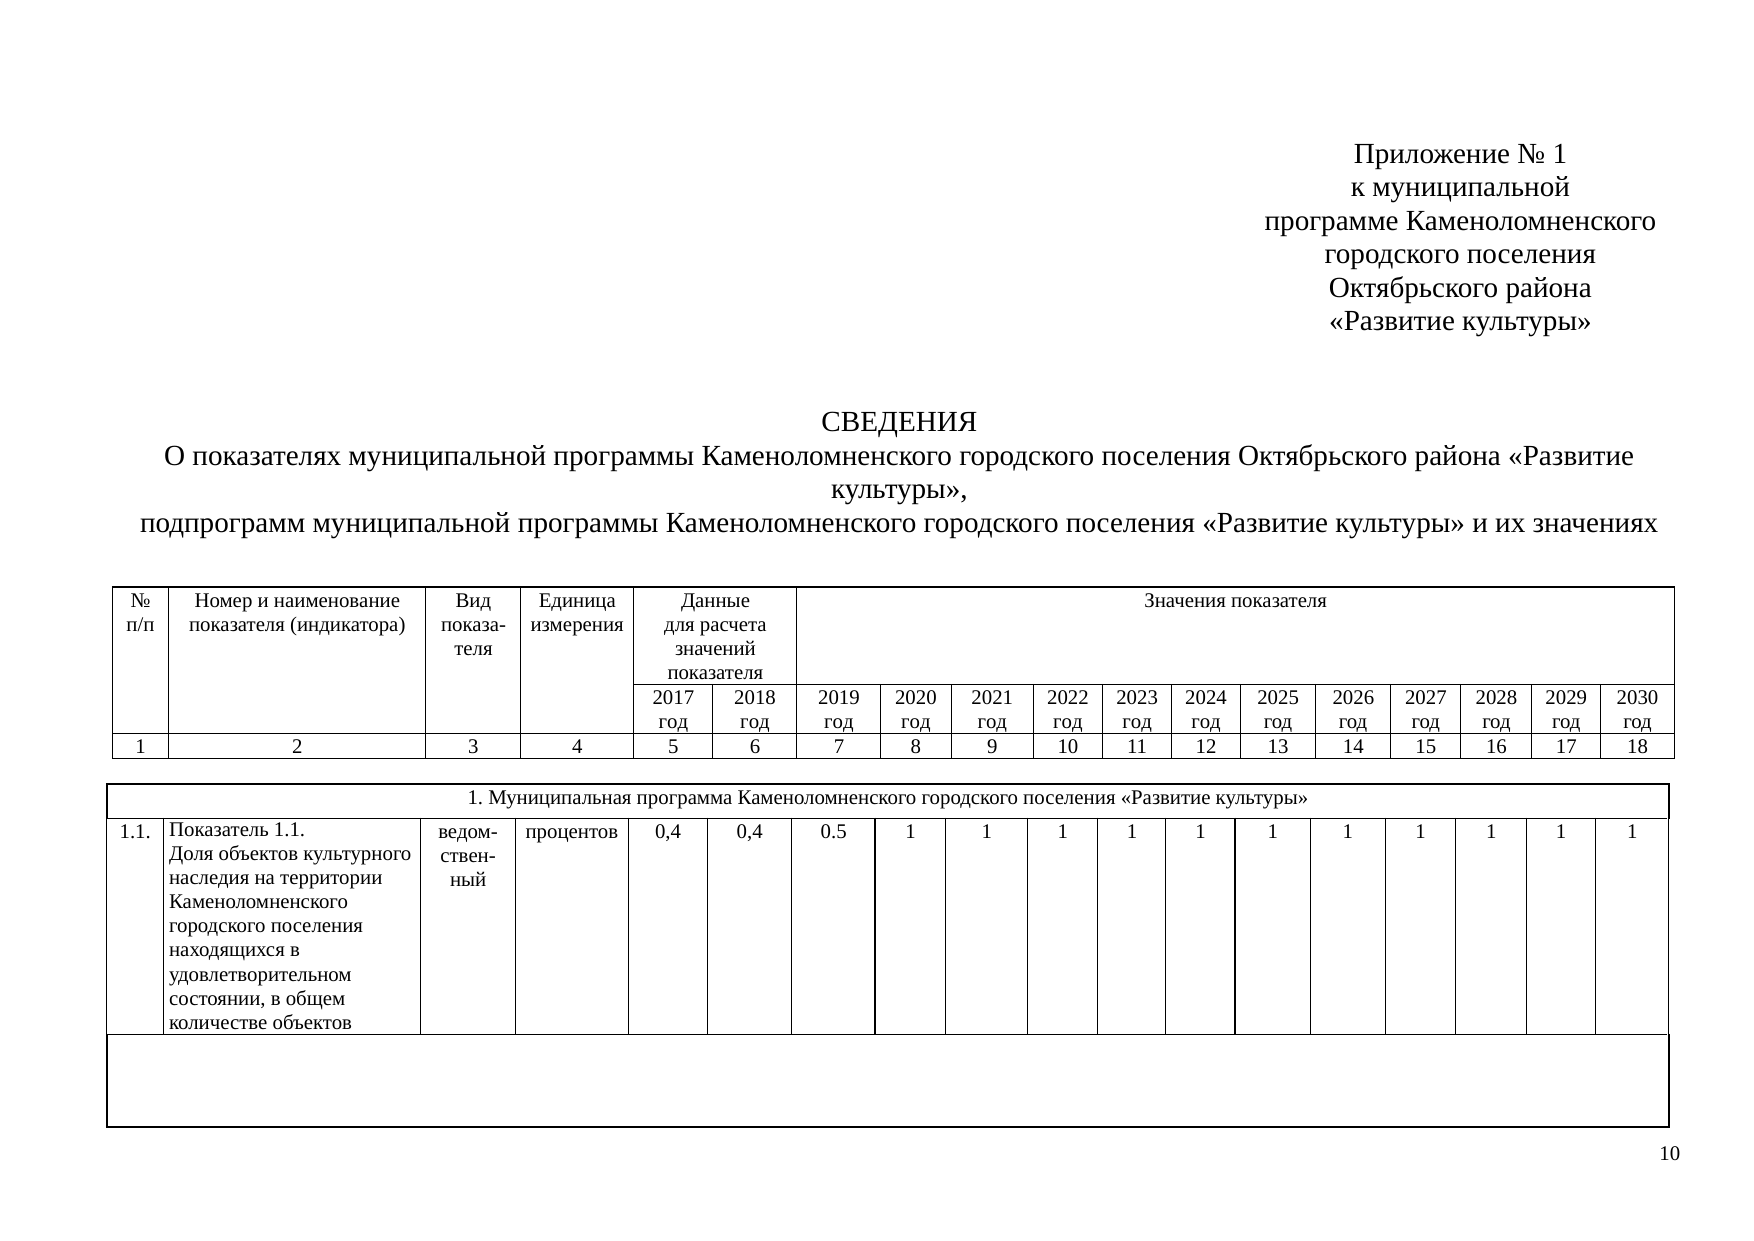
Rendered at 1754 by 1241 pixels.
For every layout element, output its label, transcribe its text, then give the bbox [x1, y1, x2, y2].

table_cell 2019 год [797, 685, 880, 733]
table_cell 0,4 [708, 819, 791, 1034]
table_header Номер и наименование показателя (индикатора) [169, 588, 425, 733]
table_header Данные для расчета значений показателя [634, 588, 796, 684]
text программе Каменоломненского городского поселения Октябрьского района [1240, 203, 1680, 303]
table_cell 1 [113, 734, 168, 758]
table_cell 1 [1527, 819, 1595, 1034]
table_cell 3 [426, 734, 520, 758]
table_cell 2021 год [952, 685, 1033, 733]
table_cell 1 [1456, 819, 1526, 1034]
table_cell 1 [876, 819, 945, 1034]
table_cell 11 [1103, 734, 1171, 758]
table_cell 4 [521, 734, 633, 758]
table_cell 1.1. [107, 819, 163, 1034]
table_cell 1 [1098, 819, 1165, 1034]
table_cell ведомственный [421, 819, 515, 1034]
table_cell 15 [1391, 734, 1460, 758]
table_cell 2017 год [634, 685, 712, 733]
table_cell 1 [1236, 819, 1310, 1034]
table_cell 1 [1386, 819, 1455, 1034]
table_cell 0,4 [629, 819, 707, 1034]
table_cell 2029 год [1532, 685, 1600, 733]
table_cell 2027 год [1391, 685, 1460, 733]
table_cell 5 [634, 734, 712, 758]
text О показателях муниципальной программы Каменоломненского городского поселения Октябрьского района «Развитие культуры», [118, 438, 1680, 505]
table_cell 1 [1311, 819, 1385, 1034]
table_cell 7 [797, 734, 880, 758]
table_cell 2028 год [1461, 685, 1531, 733]
table_cell 2018 год [713, 685, 796, 733]
table_cell 2026 год [1316, 685, 1390, 733]
table_cell 12 [1172, 734, 1240, 758]
table_cell 2020 год [881, 685, 951, 733]
table_cell 18 [1601, 734, 1674, 758]
table_cell 1 [946, 819, 1027, 1034]
table_cell Показатель 1.1. Доля объектов культурного наследия на территории Каменоломненского городского поселения находящихся в удовлетворительном состоянии, в общем количестве объектов [164, 819, 420, 1034]
table_header Единица измерения [521, 588, 633, 733]
table_cell 2030 год [1601, 685, 1674, 733]
table_cell 0.5 [792, 819, 874, 1034]
table_cell 13 [1241, 734, 1315, 758]
text Приложение № 1 [1240, 136, 1680, 169]
table_header № п/п [113, 588, 168, 733]
table_cell 16 [1461, 734, 1531, 758]
table_cell 9 [952, 734, 1033, 758]
text к муниципальной [1240, 169, 1680, 203]
table_cell 2025 год [1241, 685, 1315, 733]
table_cell процентов [516, 819, 628, 1034]
text подпрограмм муниципальной программы Каменоломненского городского поселения «Развитие культуры» и их значениях [118, 505, 1680, 538]
table_cell 17 [1532, 734, 1600, 758]
table_cell 10 [1034, 734, 1102, 758]
table_cell 6 [713, 734, 796, 758]
text «Развитие культуры» [1240, 303, 1680, 337]
table_cell 1 [1166, 819, 1234, 1034]
text СВЕДЕНИЯ [118, 404, 1680, 438]
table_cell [108, 1034, 1668, 1126]
table_cell 14 [1316, 734, 1390, 758]
table_cell 1 [1028, 819, 1097, 1034]
table_header Вид показателя [426, 588, 520, 733]
table_cell 2 [169, 734, 425, 758]
table_cell 2024 год [1172, 685, 1240, 733]
table_cell 1 [1596, 818, 1668, 1034]
table_cell 8 [881, 734, 951, 758]
table_cell 2022 год [1034, 685, 1102, 733]
table_header 1. Муниципальная программа Каменоломненского городского поселения «Развитие культуры» [108, 785, 1668, 817]
table_header Значения показателя [797, 588, 1674, 684]
table_cell 2023 год [1103, 685, 1171, 733]
